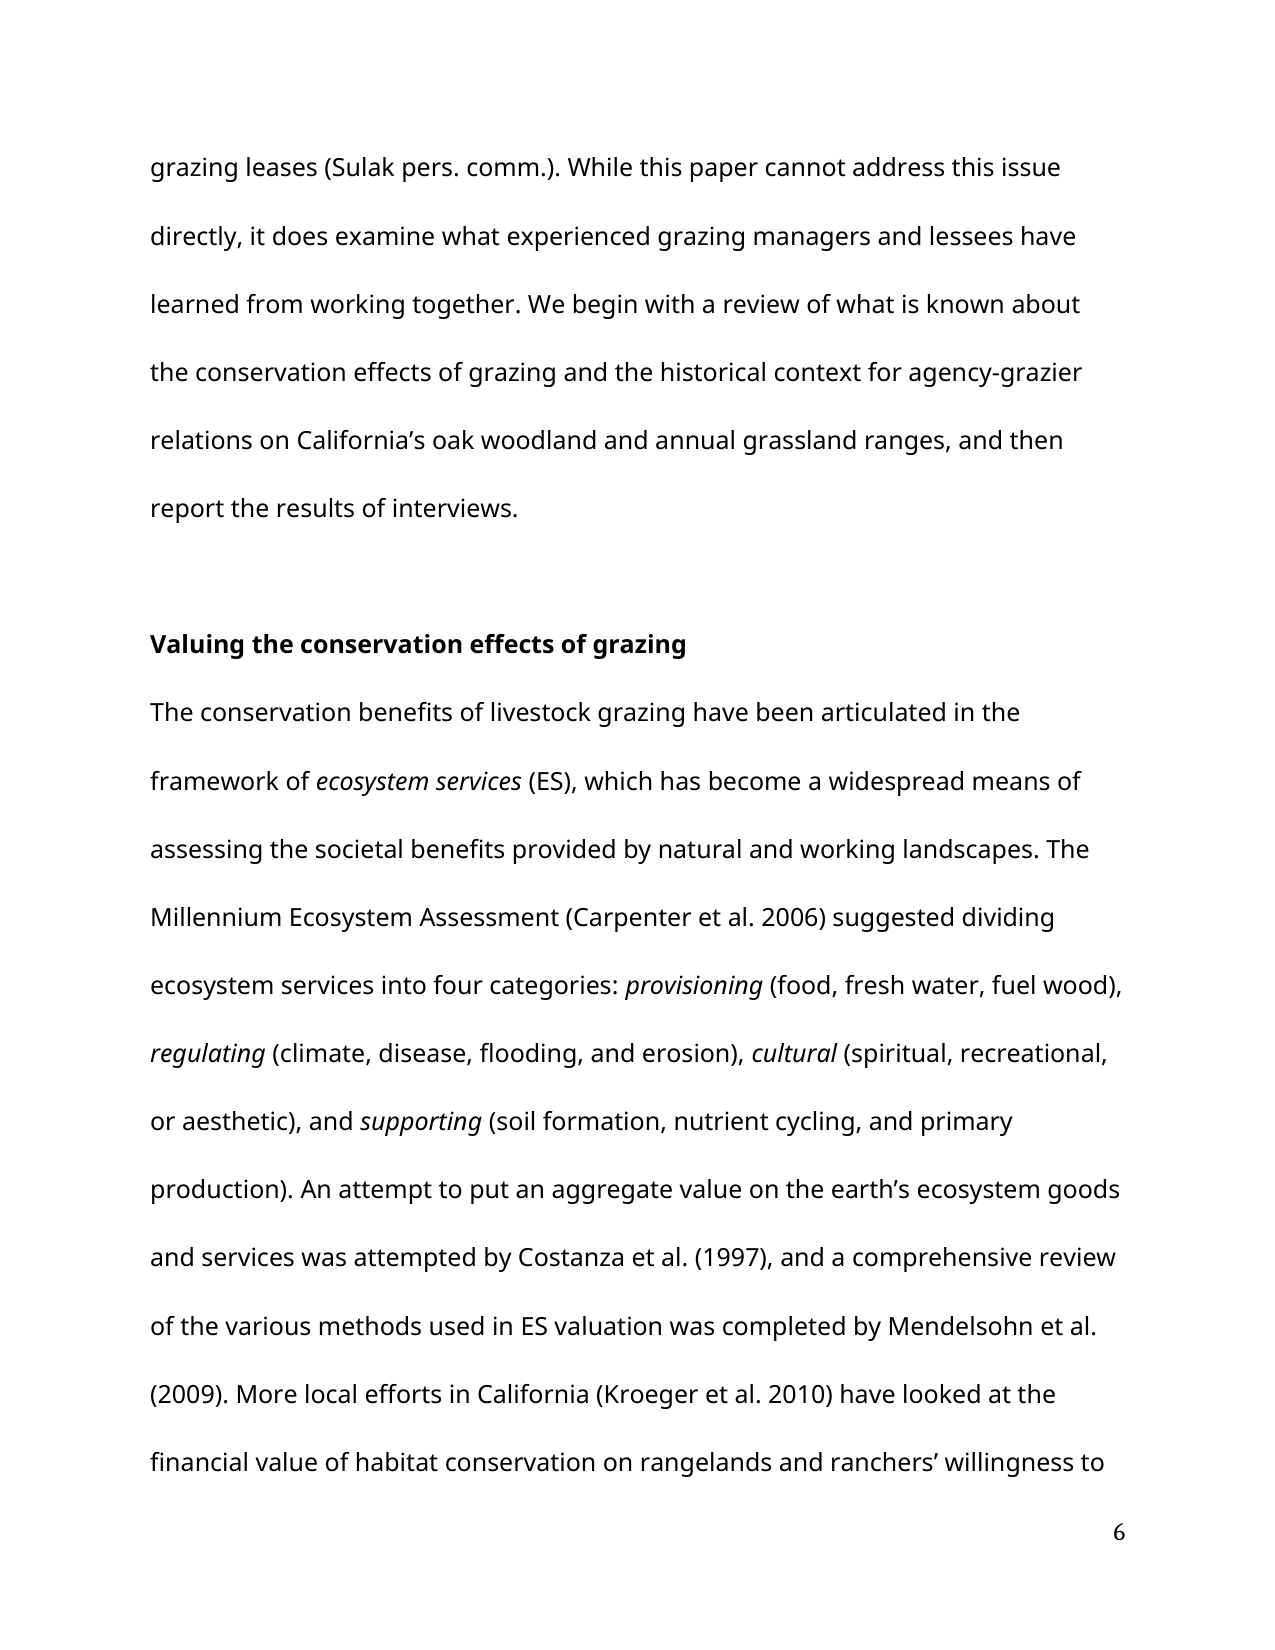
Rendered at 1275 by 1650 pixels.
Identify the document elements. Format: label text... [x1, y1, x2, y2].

text Valuing the conservation effects of grazing [150, 627, 1125, 661]
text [150, 695, 1125, 1478]
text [150, 150, 1125, 525]
